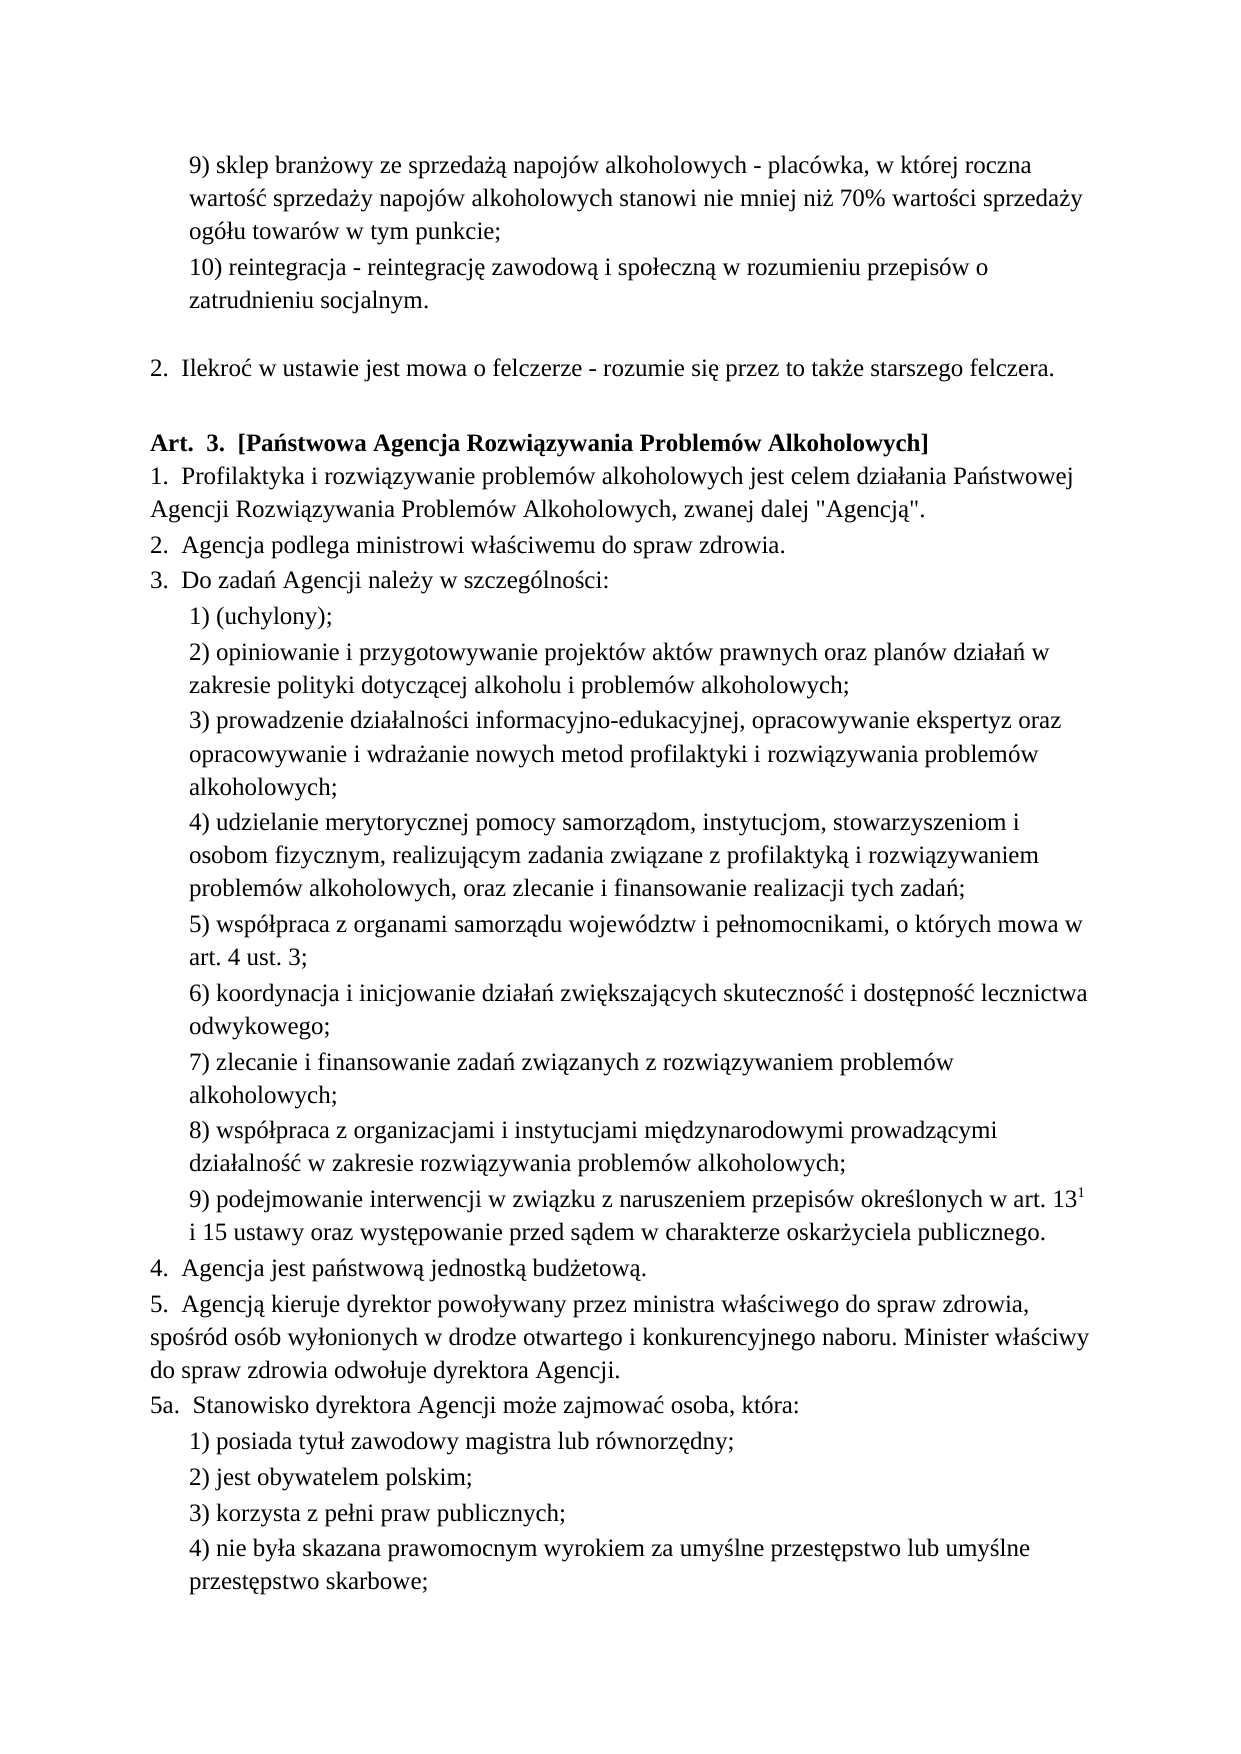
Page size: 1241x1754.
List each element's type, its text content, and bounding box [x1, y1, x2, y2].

text 2) opiniowanie i przygotowywanie projektów aktów prawnych oraz planów działań w zakresie polityki dotyczącej alkoholu i problemów alkoholowych; [189, 637, 1090, 699]
text 10) reintegracja - reintegrację zawodową i społeczną w rozumieniu przepisów o zatrudnieniu socjalnym. [189, 252, 1090, 313]
text 7) zlecanie i finansowanie zadań związanych z rozwiązywaniem problemów alkoholowych; [189, 1047, 1090, 1108]
text 4. Agencja jest państwową jednostką budżetową. [150, 1253, 1090, 1282]
text 3) prowadzenie działalności informacyjno-edukacyjnej, opracowywanie ekspertyz oraz opracowywanie i wdrażanie nowych metod profilaktyki i rozwiązywania problemów alkoholowych; [189, 706, 1090, 800]
text 4) nie była skazana prawomocnym wyrokiem za umyślne przestępstwo lub umyślne przestępstwo skarbowe; [189, 1533, 1090, 1595]
text 6) koordynacja i inicjowanie działań zwiększających skuteczność i dostępność lecznictwa odwykowego; [189, 978, 1090, 1040]
text 3. Do zadań Agencji należy w szczególności: [150, 565, 1090, 594]
text 2) jest obywatelem polskim; [189, 1462, 1090, 1491]
text 9) sklep branżowy ze sprzedażą napojów alkoholowych - placówka, w której roczna wartość sprzedaży napojów alkoholowych stanowi nie mniej niż 70% wartości sprzedaży ogółu towarów w tym punkcie; [189, 150, 1090, 245]
text 2. Ilekroć w ustawie jest mowa o felczerze - rozumie się przez to także starszego felczera. [150, 353, 1090, 382]
text 4) udzielanie merytorycznej pomocy samorządom, instytucjom, stowarzyszeniom i osobom fizycznym, realizującym zadania związane z profilaktyką i rozwiązywaniem problemów alkoholowych, oraz zlecanie i finansowanie realizacji tych zadań; [189, 807, 1090, 902]
text 3) korzysta z pełni praw publicznych; [189, 1498, 1090, 1526]
text 5. Agencją kieruje dyrektor powoływany przez ministra właściwego do spraw zdrowia, spośród osób wyłonionych w drodze otwartego i konkurencyjnego naboru. Minister właściwy do spraw zdrowia odwołuje dyrektora Agencji. [150, 1289, 1090, 1383]
text 2. Agencja podlega ministrowi właściwemu do spraw zdrowia. [150, 530, 1090, 558]
text 1. Profilaktyka i rozwiązywanie problemów alkoholowych jest celem działania Państwowej Agencji Rozwiązywania Problemów Alkoholowych, zwanej dalej "Agencją". [150, 461, 1090, 523]
text 9) podejmowanie interwencji w związku z naruszeniem przepisów określonych w art. 131 i 15 ustawy oraz występowanie przed sądem w charakterze oskarżyciela publicznego. [189, 1184, 1090, 1246]
text 5) współpraca z organami samorządu województw i pełnomocnikami, o których mowa w art. 4 ust. 3; [189, 909, 1090, 971]
text 8) współpraca z organizacjami i instytucjami międzynarodowymi prowadzącymi działalność w zakresie rozwiązywania problemów alkoholowych; [189, 1115, 1090, 1177]
text Art. 3. [Państwowa Agencja Rozwiązywania Problemów Alkoholowych] [150, 428, 1090, 457]
text 1) (uchylony); [189, 601, 1090, 630]
text 5a. Stanowisko dyrektora Agencji może zajmować osoba, która: [150, 1390, 1090, 1419]
text 1) posiada tytuł zawodowy magistra lub równorzędny; [189, 1426, 1090, 1455]
